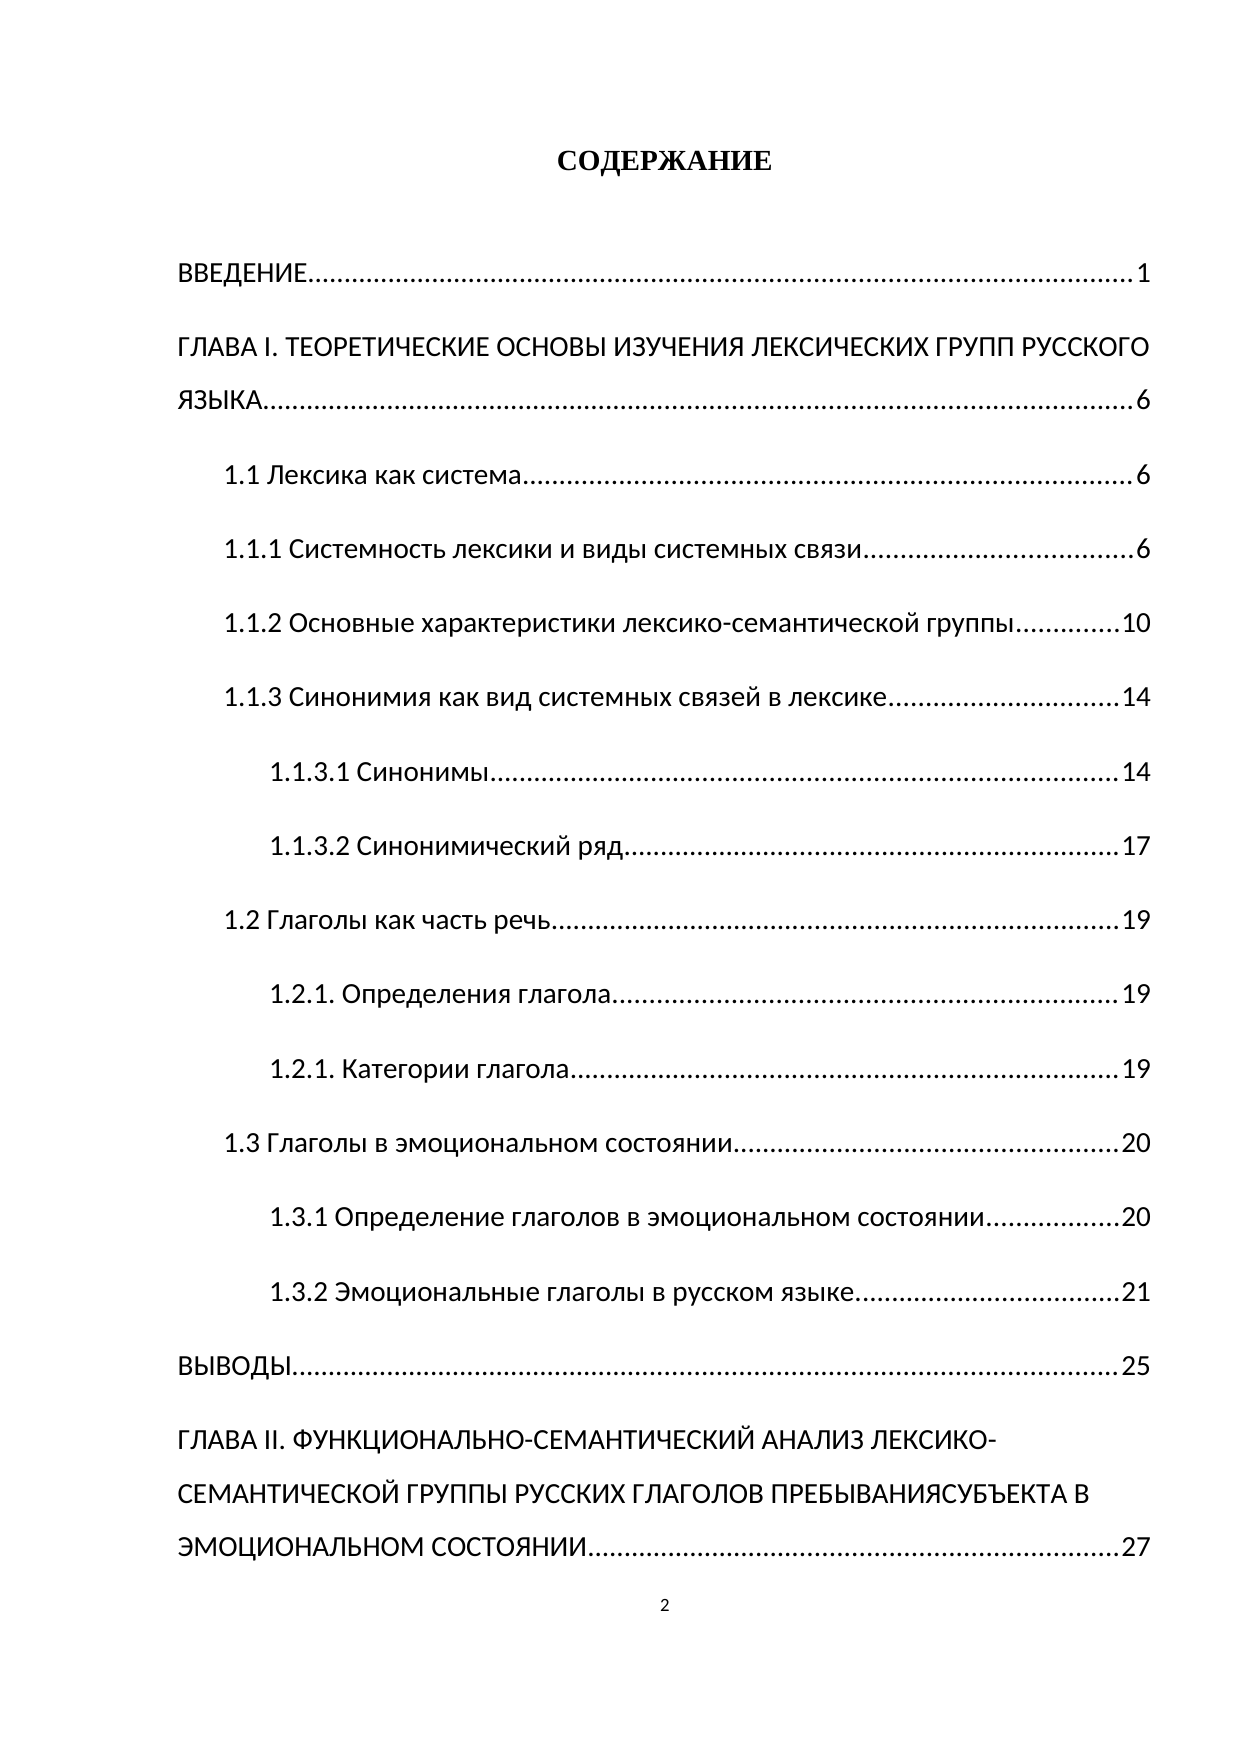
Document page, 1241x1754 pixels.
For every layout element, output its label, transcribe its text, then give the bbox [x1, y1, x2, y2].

text 1.1.3.2 Синонимический ряд 17 [269, 827, 1152, 863]
text 1.1.1 Системность лексики и виды системных связи 6 [223, 530, 1152, 566]
text 1.1.3.1 Синонимы 14 [269, 753, 1152, 788]
subtitle СОДЕРЖАНИЕ [177, 143, 1152, 177]
text ВВЕДЕНИЕ 1 [177, 254, 1152, 289]
text 1.2 Глаголы как часть речь 19 [223, 901, 1152, 937]
text 1.2.1. Определения глагола 19 [269, 976, 1152, 1011]
text 1.2.1. Категории глагола 19 [269, 1050, 1152, 1086]
text 1.3.2 Эмоциональные глаголы в русском языке. 21 [269, 1273, 1152, 1308]
text ГЛАВА I. ТЕОРЕТИЧЕСКИЕ ОСНОВЫ ИЗУЧЕНИЯ ЛЕКСИЧЕСКИХ ГРУПП РУССКОГО ЯЗЫКА 6 [177, 328, 1152, 417]
text ВЫВОДЫ 25 [177, 1347, 1152, 1383]
text 1.1 Лексика как система 6 [223, 456, 1152, 491]
text ГЛАВА II. ФУНКЦИОНАЛЬНО-СЕМАНТИЧЕСКИЙ АНАЛИЗ ЛЕКСИКО-СЕМАНТИЧЕСКОЙ ГРУППЫ РУССКИХ ГЛАГОЛОВ ПРЕБЫВАНИЯСУБЪЕКТА В ЭМОЦИОНАЛЬНОМ СОСТОЯНИИ 27 [177, 1421, 1152, 1564]
text 1.1.3 Синонимия как вид системных связей в лексике 14 [223, 678, 1152, 714]
text 1.3.1 Определение глаголов в эмоциональном состоянии 20 [269, 1198, 1152, 1234]
text 1.1.2 Основные характеристики лексико-семантической группы 10 [223, 604, 1152, 640]
text 1.3 Глаголы в эмоциональном состоянии 20 [223, 1124, 1152, 1160]
